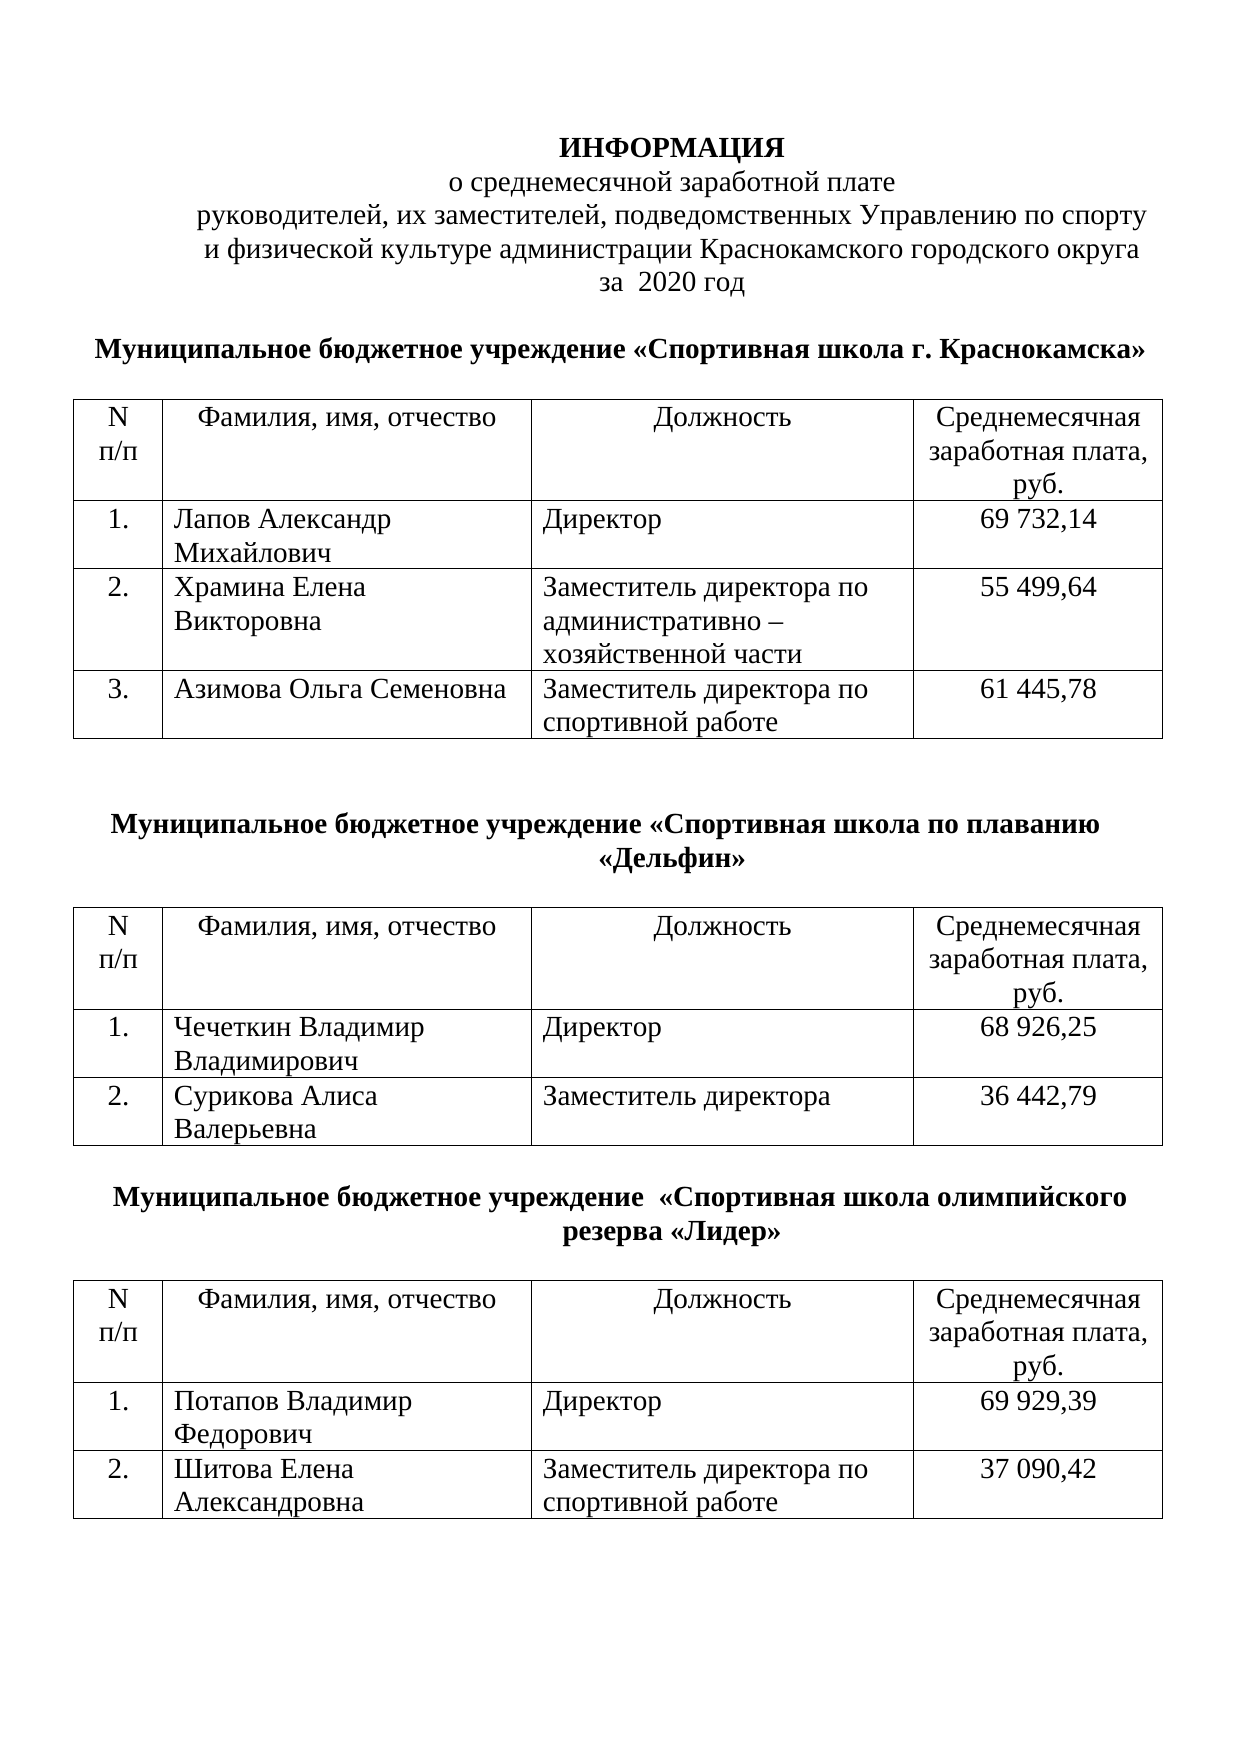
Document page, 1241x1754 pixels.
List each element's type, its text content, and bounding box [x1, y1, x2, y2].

table_cell Чечеткин Владимир Владимирович [163, 1010, 531, 1077]
table_cell 37 090,42 [914, 1451, 1162, 1518]
text Муниципальное бюджетное учреждение «Спортивная школа г. Краснокамска» [74, 331, 1167, 365]
text и физической культуре администрации Краснокамского городского округа [177, 231, 1167, 264]
table_cell 1. [74, 501, 162, 568]
text Муниципальное бюджетное учреждение «Спортивная школа олимпийского резерва «Лидер» [74, 1179, 1167, 1246]
table_header Должность [532, 400, 913, 500]
table_header N п/п [74, 1281, 162, 1382]
text за 2020 год [177, 264, 1167, 298]
table_cell 2. [74, 569, 162, 670]
table_cell 1. [74, 1010, 162, 1077]
table_cell 69 929,39 [914, 1383, 1162, 1450]
table_cell Заместитель директора по административно – хозяйственной части [532, 569, 913, 670]
table_header Фамилия, имя, отчество [163, 908, 531, 1008]
table_cell Храмина Елена Викторовна [163, 569, 531, 670]
table_header Должность [532, 908, 913, 1008]
table_header Среднемесячная заработная плата, руб. [914, 1281, 1162, 1382]
table_cell 36 442,79 [914, 1078, 1162, 1145]
table_cell 61 445,78 [914, 671, 1162, 738]
table_header N п/п [74, 908, 162, 1008]
table_cell 69 732,14 [914, 501, 1162, 568]
text о среднемесячной заработной плате [177, 164, 1167, 197]
table_cell Сурикова Алиса Валерьевна [163, 1078, 531, 1145]
table_cell Директор [532, 501, 913, 568]
text руководителей, их заместителей, подведомственных Управлению по спорту [177, 197, 1167, 231]
text ИНФОРМАЦИЯ [177, 130, 1167, 164]
table_header Среднемесячная заработная плата, руб. [914, 908, 1162, 1008]
table_cell Заместитель директора по спортивной работе [532, 671, 913, 738]
table_header N п/п [74, 400, 162, 500]
table_cell 68 926,25 [914, 1010, 1162, 1077]
table_cell 55 499,64 [914, 569, 1162, 670]
table_header Должность [532, 1281, 913, 1382]
table_header Среднемесячная заработная плата, руб. [914, 400, 1162, 500]
table_cell 1. [74, 1383, 162, 1450]
table_cell Заместитель директора [532, 1078, 913, 1145]
table_cell Директор [532, 1383, 913, 1450]
table_cell Заместитель директора по спортивной работе [532, 1451, 913, 1518]
table_cell Потапов Владимир Федорович [163, 1383, 531, 1450]
table_cell 2. [74, 1451, 162, 1518]
text Муниципальное бюджетное учреждение «Спортивная школа по плаванию «Дельфин» [44, 806, 1167, 873]
table_cell Лапов Александр Михайлович [163, 501, 531, 568]
table_cell Директор [532, 1010, 913, 1077]
table_header Фамилия, имя, отчество [163, 400, 531, 500]
table_cell 3. [74, 671, 162, 738]
table_header Фамилия, имя, отчество [163, 1281, 531, 1382]
table_cell Шитова Елена Александровна [163, 1451, 531, 1518]
table_cell 2. [74, 1078, 162, 1145]
table_cell Азимова Ольга Семеновна [163, 671, 531, 738]
